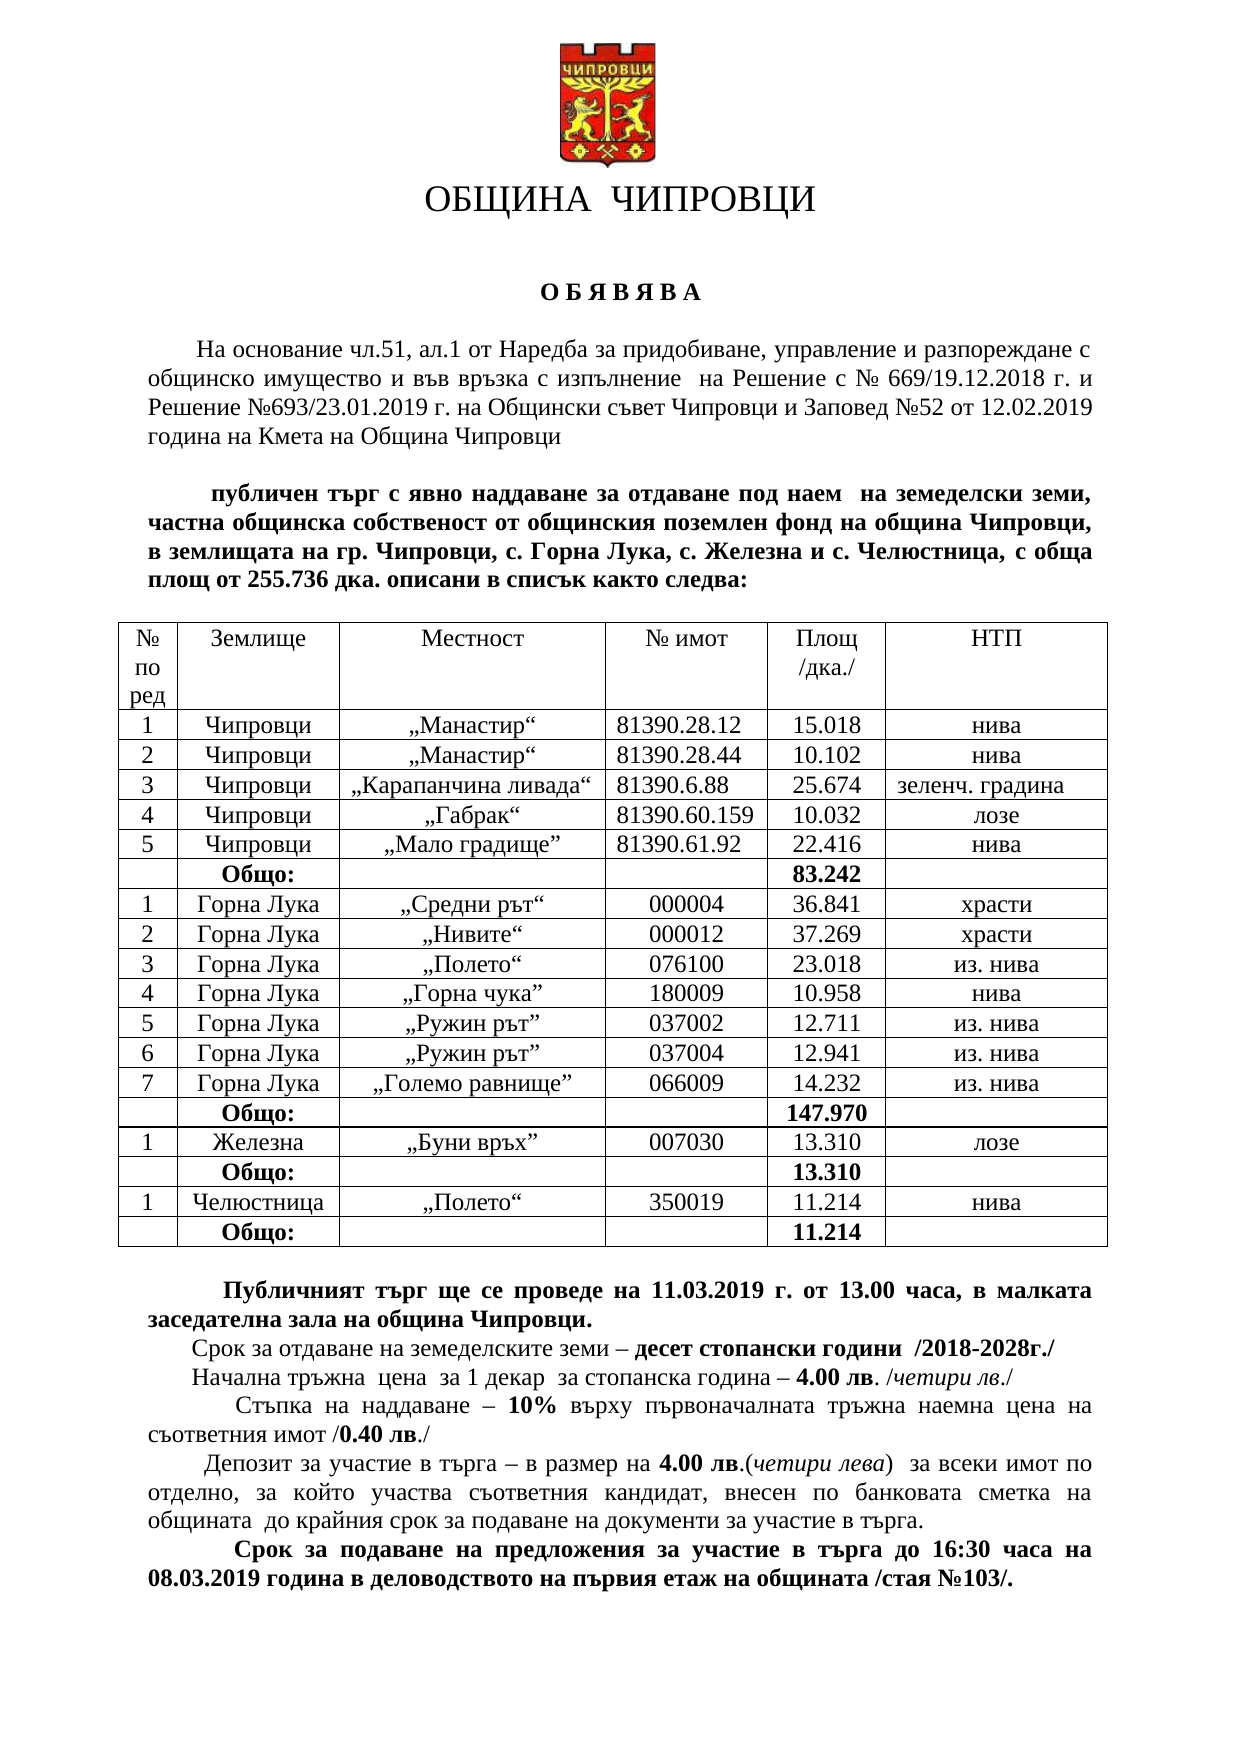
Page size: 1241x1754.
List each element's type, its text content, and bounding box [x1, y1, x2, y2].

text Начална тръжна цена за 1 декар за стопанска година – 4.00 лв. /четири лв./ [148, 1362, 1093, 1390]
table_cell [886, 859, 1107, 888]
table_cell „Мало градище” [340, 830, 605, 858]
table_cell „Буни връх” [340, 1128, 605, 1156]
table_cell 2 [119, 919, 177, 948]
table_cell 7 [119, 1068, 177, 1097]
table_cell лозе [886, 1128, 1107, 1156]
table_cell 076100 [606, 949, 767, 977]
table_cell храсти [886, 889, 1107, 918]
table_cell Горна Лука [178, 1008, 339, 1037]
table_cell Чипровци [178, 710, 339, 739]
table_cell [886, 1098, 1107, 1126]
table_cell 81390.6.88 [606, 770, 767, 799]
table_cell 81390.60.159 [606, 800, 767, 828]
table_header НТП [886, 623, 1107, 709]
table_cell [119, 1098, 177, 1126]
table_header Местност [340, 623, 605, 709]
table_cell 11.214 [768, 1187, 885, 1216]
table_cell 37.269 [768, 919, 885, 948]
table_header № имот [606, 623, 767, 709]
table_cell зеленч. градина [886, 770, 1107, 799]
table_cell Общо: [178, 1157, 339, 1186]
table_cell 5 [119, 830, 177, 858]
table_cell 10.032 [768, 800, 885, 828]
table_cell 13.310 [768, 1157, 885, 1186]
table_cell 10.958 [768, 979, 885, 1007]
table_cell [886, 1157, 1107, 1186]
text На основание чл.51, ал.1 от Наредба за придобиване, управление и разпореждане с общинско имущество и във връзка с изпълнение на Решениe с № 669/19.12.2018 г. и Решение №693/23.01.2019 г. на Общински съвет Чипровци и Заповед №52 от 12.02.2019 година на Кмета на Община Чипровци [148, 334, 1093, 449]
table_cell „Нивите“ [340, 919, 605, 948]
table_cell 000012 [606, 919, 767, 948]
table_cell нива [886, 710, 1107, 739]
table_cell [606, 859, 767, 888]
table_cell „Манастир“ [340, 740, 605, 769]
text Стъпка на наддаване – 10% върху първоначалната тръжна наемна цена на съответния имот /0.40 лв./ [148, 1390, 1093, 1448]
table_cell [119, 859, 177, 888]
table_cell „Ружин рът” [340, 1008, 605, 1037]
table_cell из. нива [886, 1038, 1107, 1067]
table_cell нива [886, 830, 1107, 858]
table_cell 13.310 [768, 1128, 885, 1156]
subtitle ОБЩИНА ЧИПРОВЦИ [148, 176, 1093, 219]
table_cell Железна [178, 1128, 339, 1156]
table_cell 81390.61.92 [606, 830, 767, 858]
text О Б Я В Я В А [148, 277, 1093, 306]
table_cell 1 [119, 710, 177, 739]
table_cell 81390.28.12 [606, 710, 767, 739]
table_cell „Средни рът“ [340, 889, 605, 918]
table_cell [340, 1217, 605, 1246]
table_cell Общо: [178, 1098, 339, 1126]
text Депозит за участие в търга – в размер на 4.00 лв.(четири лева) за всеки имот по отделно, за който участва съответния кандидат, внесен по банковата сметка на общината до крайния срок за подаване на документи за участие в търга. [148, 1448, 1093, 1534]
text Публичният търг ще се проведе на 11.03.2019 г. от 13.00 часа, в малката заседателна зала на община Чипровци. [148, 1275, 1093, 1333]
table_cell Горна Лука [178, 889, 339, 918]
table_cell Горна Лука [178, 979, 339, 1007]
table_cell [340, 859, 605, 888]
text Срок за подаване на предложения за участие в търга до 16:30 часа на 08.03.2019 година в деловодството на първия етаж на общината /стая №103/. [148, 1534, 1093, 1592]
table_cell „Карапанчина ливада“ [340, 770, 605, 799]
table_cell Общо: [178, 859, 339, 888]
table_cell 36.841 [768, 889, 885, 918]
table_cell Чипровци [178, 740, 339, 769]
table_cell Горна Лука [178, 1038, 339, 1067]
table_cell 1 [119, 1128, 177, 1156]
table_cell Чипровци [178, 770, 339, 799]
table_cell 12.711 [768, 1008, 885, 1037]
table_cell Общо: [178, 1217, 339, 1246]
table_header Площ /дка./ [768, 623, 885, 709]
table_cell 147.970 [768, 1098, 885, 1126]
table_cell Чипровци [178, 830, 339, 858]
table_cell 83.242 [768, 859, 885, 888]
table_header № по ред [119, 623, 177, 709]
table_cell 5 [119, 1008, 177, 1037]
picture [560, 42, 656, 168]
table_cell 3 [119, 949, 177, 977]
table_cell нива [886, 1187, 1107, 1216]
table_cell 10.102 [768, 740, 885, 769]
table_cell 1 [119, 889, 177, 918]
table_cell из. нива [886, 1068, 1107, 1097]
table_cell Горна Лука [178, 1068, 339, 1097]
table_cell 180009 [606, 979, 767, 1007]
text Срок за отдаване на земеделските земи – десет стопански години /2018-2028г./ [148, 1333, 1093, 1362]
table_cell 2 [119, 740, 177, 769]
table_cell Чипровци [178, 800, 339, 828]
table_cell „Полето“ [340, 949, 605, 977]
table_cell 23.018 [768, 949, 885, 977]
table_cell [340, 1157, 605, 1186]
table_cell из. нива [886, 949, 1107, 977]
table_cell 037002 [606, 1008, 767, 1037]
table_cell нива [886, 979, 1107, 1007]
table_cell 4 [119, 979, 177, 1007]
table_cell 6 [119, 1038, 177, 1067]
table_cell 4 [119, 800, 177, 828]
table_cell 25.674 [768, 770, 885, 799]
table_cell 11.214 [768, 1217, 885, 1246]
table_cell 12.941 [768, 1038, 885, 1067]
table_cell „Манастир“ [340, 710, 605, 739]
table_cell Горна Лука [178, 949, 339, 977]
table_cell 066009 [606, 1068, 767, 1097]
table_cell „Ружин рът” [340, 1038, 605, 1067]
table_cell 350019 [606, 1187, 767, 1216]
table_cell 1 [119, 1187, 177, 1216]
table_cell лозе [886, 800, 1107, 828]
table_cell „Горна чука” [340, 979, 605, 1007]
table_cell храсти [886, 919, 1107, 948]
table_cell нива [886, 740, 1107, 769]
table_cell „Полето“ [340, 1187, 605, 1216]
table_cell „Големо равнище” [340, 1068, 605, 1097]
text публичен търг с явно наддаване за отдаване под наем на земеделски земи, частна общинска собственост от общинския поземлен фонд на община Чипровци, в землищата на гр. Чипровци, с. Горна Лука, с. Железна и с. Челюстница, с обща площ от 255.736 дка. описани в списък както следва: [148, 478, 1093, 593]
table_cell [886, 1217, 1107, 1246]
table_cell 22.416 [768, 830, 885, 858]
table_cell 007030 [606, 1128, 767, 1156]
table_cell Челюстница [178, 1187, 339, 1216]
table_cell [119, 1157, 177, 1186]
table_cell [606, 1157, 767, 1186]
table_cell 037004 [606, 1038, 767, 1067]
table_cell 14.232 [768, 1068, 885, 1097]
table_cell [606, 1217, 767, 1246]
table_cell [606, 1098, 767, 1126]
table_cell 000004 [606, 889, 767, 918]
table_header Землище [178, 623, 339, 709]
table_cell [119, 1217, 177, 1246]
table_cell [340, 1098, 605, 1126]
table_cell 15.018 [768, 710, 885, 739]
table_cell „Габрак“ [340, 800, 605, 828]
table_cell 81390.28.44 [606, 740, 767, 769]
table_cell из. нива [886, 1008, 1107, 1037]
table_cell Горна Лука [178, 919, 339, 948]
table_cell 3 [119, 770, 177, 799]
